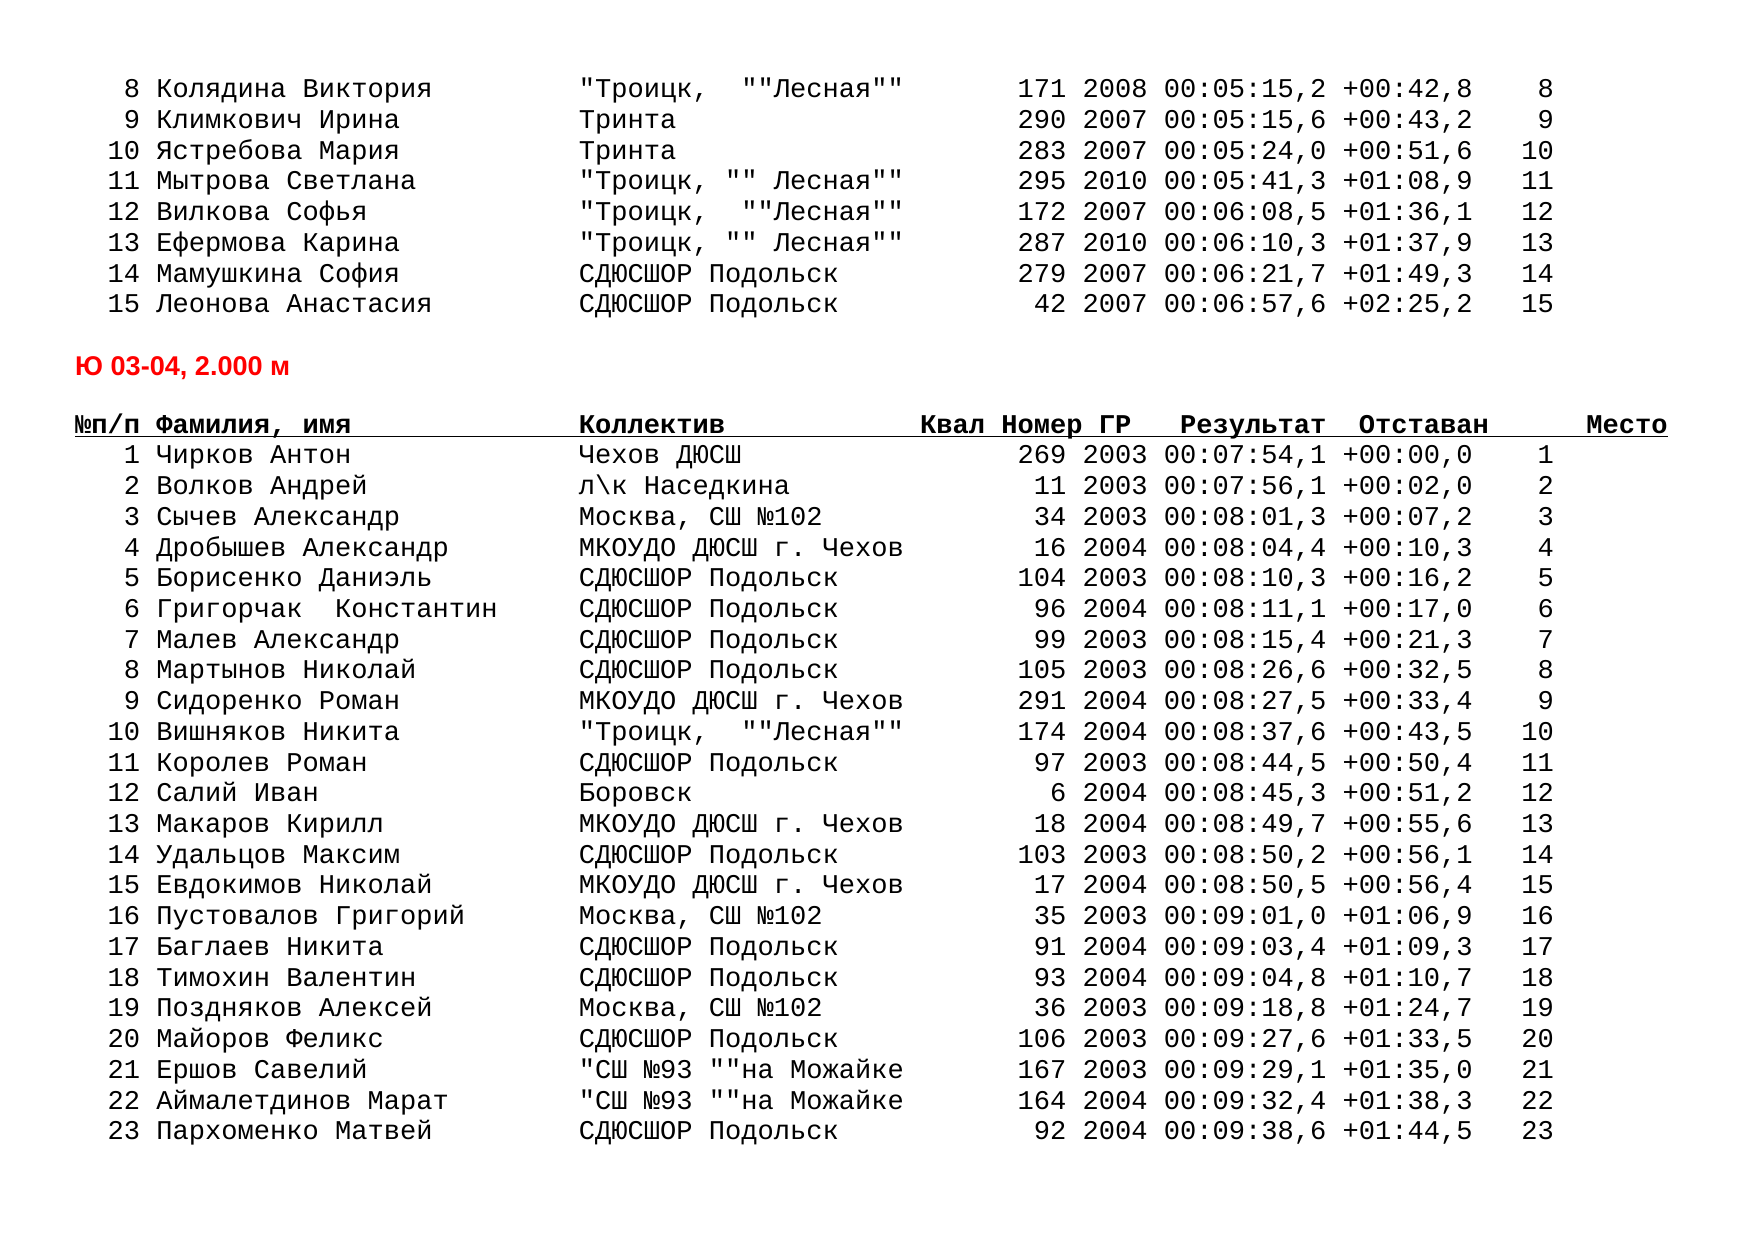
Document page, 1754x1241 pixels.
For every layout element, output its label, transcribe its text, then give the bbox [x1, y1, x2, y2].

text 1 Чирков Антон Чехов ДЮСШ 269 2003 00:07:54,1 +00:00,0 1 [75, 441, 1679, 472]
text 9 Сидоренко Роман МКОУДО ДЮСШ г. Чехов 291 2004 00:08:27,5 +00:33,4 9 [75, 687, 1679, 718]
text 4 Дробышев Александр МКОУДО ДЮСШ г. Чехов 16 2004 00:08:04,4 +00:10,3 4 [75, 533, 1679, 564]
text 13 Макаров Кирилл МКОУДО ДЮСШ г. Чехов 18 2004 00:08:49,7 +00:55,6 13 [75, 810, 1679, 841]
text 10 Ястребова Мария Тринта 283 2007 00:05:24,0 +00:51,6 10 [75, 136, 1679, 167]
text 15 Леонова Анастасия СДЮСШОР Подольск 42 2007 00:06:57,6 +02:25,2 15 [75, 290, 1679, 321]
text 23 Пархоменко Матвей СДЮСШОР Подольск 92 2004 00:09:38,6 +01:44,5 23 [75, 1117, 1679, 1148]
text 12 Вилкова Софья "Троицк, ""Лесная"" 172 2007 00:06:08,5 +01:36,1 12 [75, 198, 1679, 229]
text 3 Сычев Александр Москва, СШ №102 34 2003 00:08:01,3 +00:07,2 3 [75, 503, 1679, 533]
text 16 Пустовалов Григорий Москва, СШ №102 35 2003 00:09:01,0 +01:06,9 16 [75, 902, 1679, 933]
text 8 Мартынов Николай СДЮСШОР Подольск 105 2003 00:08:26,6 +00:32,5 8 [75, 656, 1679, 687]
text 20 Майоров Феликс СДЮСШОР Подольск 106 2003 00:09:27,6 +01:33,5 20 [75, 1025, 1679, 1056]
text №п/п Фамилия, имя Коллектив Квал Номер ГР Результат Отставан Место [75, 410, 1679, 441]
text 13 Ефермова Карина "Троицк, "" Лесная"" 287 2010 00:06:10,3 +01:37,9 13 [75, 229, 1679, 259]
text 21 Ершов Савелий "СШ №93 ""на Можайке 167 2003 00:09:29,1 +01:35,0 21 [75, 1056, 1679, 1086]
text 10 Вишняков Никита "Троицк, ""Лесная"" 174 2004 00:08:37,6 +00:43,5 10 [75, 718, 1679, 748]
text 11 Королев Роман СДЮСШОР Подольск 97 2003 00:08:44,5 +00:50,4 11 [75, 748, 1679, 779]
text 6 Григорчак Константин СДЮСШОР Подольск 96 2004 00:08:11,1 +00:17,0 6 [75, 595, 1679, 626]
text 14 Удальцов Максим СДЮСШОР Подольск 103 2003 00:08:50,2 +00:56,1 14 [75, 841, 1679, 871]
text 5 Борисенко Даниэль СДЮСШОР Подольск 104 2003 00:08:10,3 +00:16,2 5 [75, 564, 1679, 595]
text 14 Мамушкина София СДЮСШОР Подольск 279 2007 00:06:21,7 +01:49,3 14 [75, 259, 1679, 290]
text 12 Салий Иван Боровск 6 2004 00:08:45,3 +00:51,2 12 [75, 779, 1679, 810]
text 7 Малев Александр СДЮСШОР Подольск 99 2003 00:08:15,4 +00:21,3 7 [75, 626, 1679, 656]
text 19 Поздняков Алексей Москва, СШ №102 36 2003 00:09:18,8 +01:24,7 19 [75, 994, 1679, 1025]
text 15 Евдокимов Николай МКОУДО ДЮСШ г. Чехов 17 2004 00:08:50,5 +00:56,4 15 [75, 871, 1679, 902]
text 9 Климкович Ирина Тринта 290 2007 00:05:15,6 +00:43,2 9 [75, 106, 1679, 136]
text 8 Колядина Виктория "Троицк, ""Лесная"" 171 2008 00:05:15,2 +00:42,8 8 [75, 75, 1679, 106]
text 22 Аймалетдинов Марат "СШ №93 ""на Можайке 164 2004 00:09:32,4 +01:38,3 22 [75, 1086, 1679, 1117]
text Ю 03-04, 2.000 м [75, 350, 1679, 381]
text 11 Мытрова Светлана "Троицк, "" Лесная"" 295 2010 00:05:41,3 +01:08,9 11 [75, 167, 1679, 198]
text 2 Волков Андрей л\к Наседкина 11 2003 00:07:56,1 +00:02,0 2 [75, 472, 1679, 503]
text 17 Баглаев Никита СДЮСШОР Подольск 91 2004 00:09:03,4 +01:09,3 17 [75, 933, 1679, 963]
text 18 Тимохин Валентин СДЮСШОР Подольск 93 2004 00:09:04,8 +01:10,7 18 [75, 963, 1679, 994]
